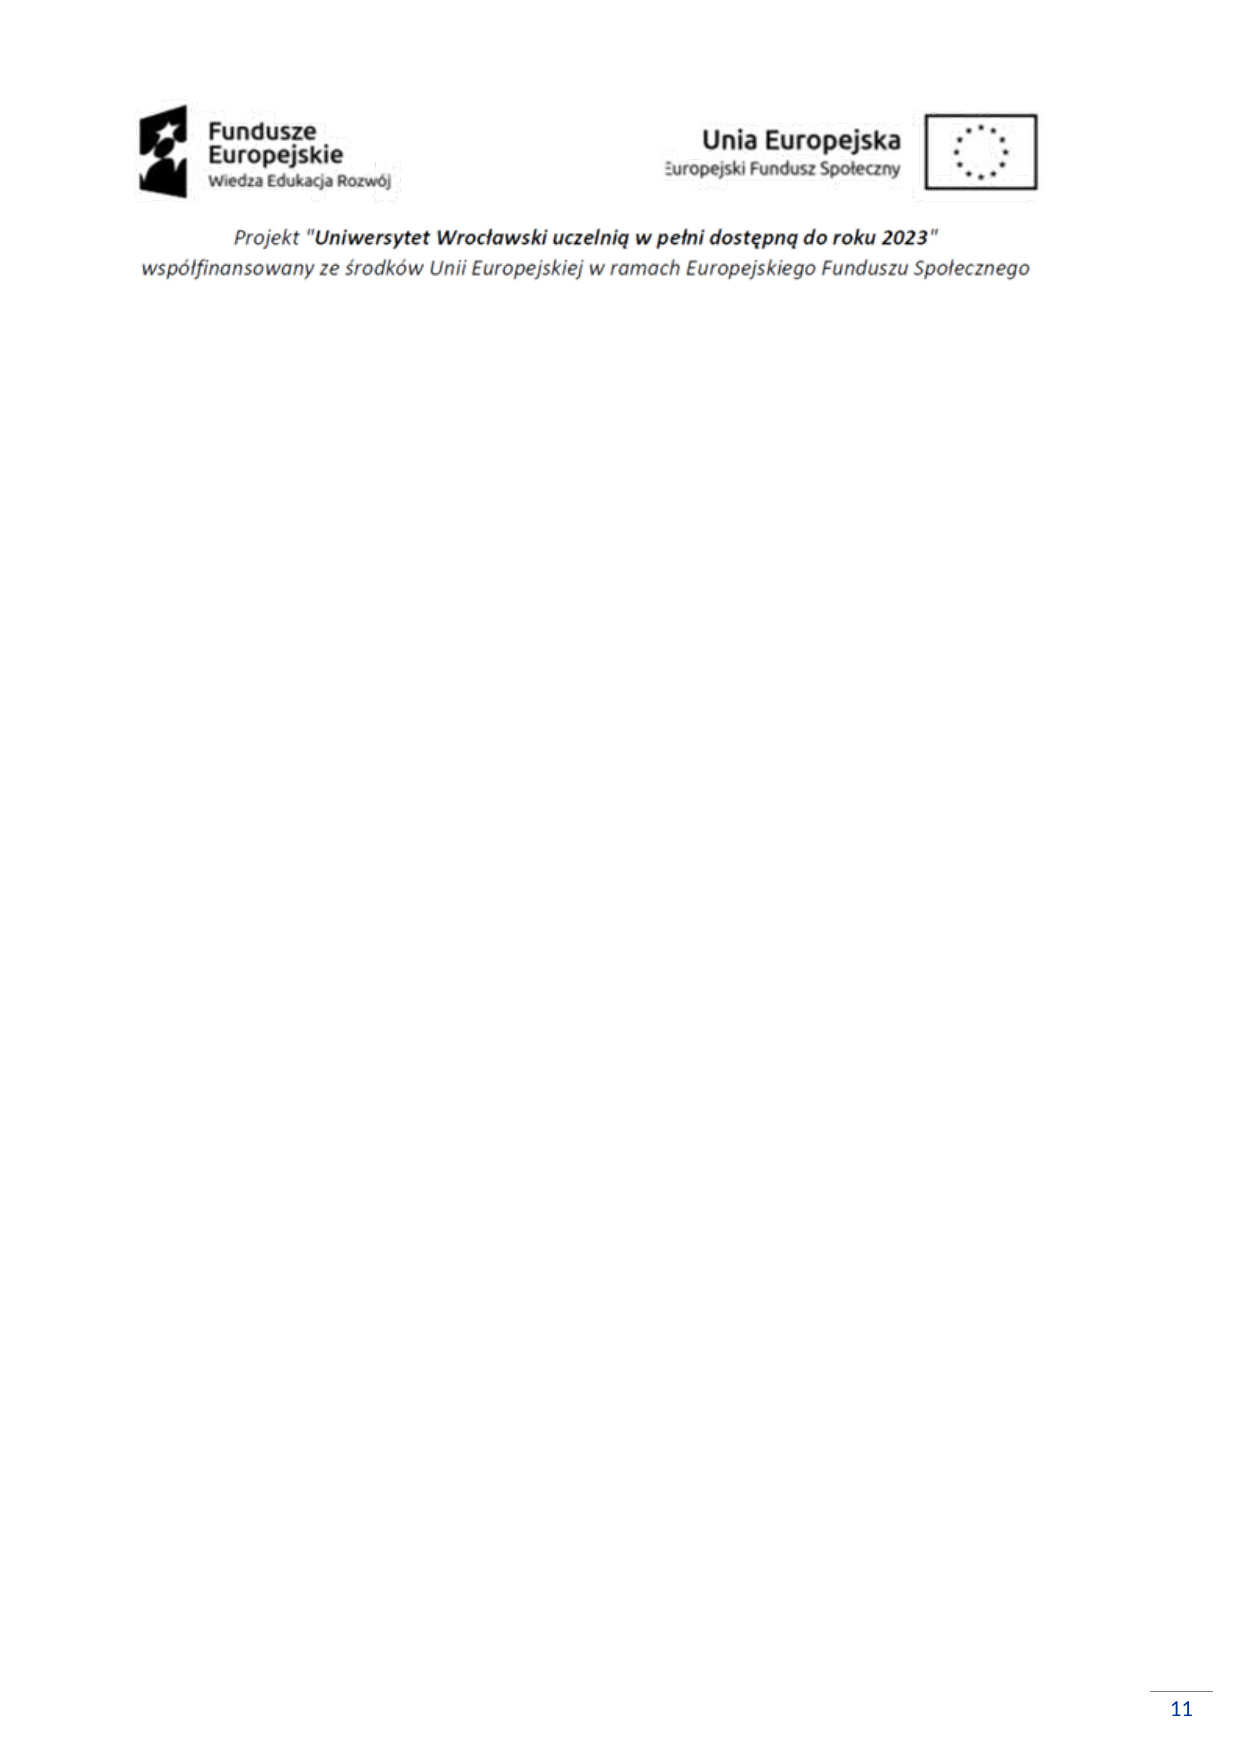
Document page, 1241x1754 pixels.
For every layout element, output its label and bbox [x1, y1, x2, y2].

picture [118, 94, 1065, 287]
